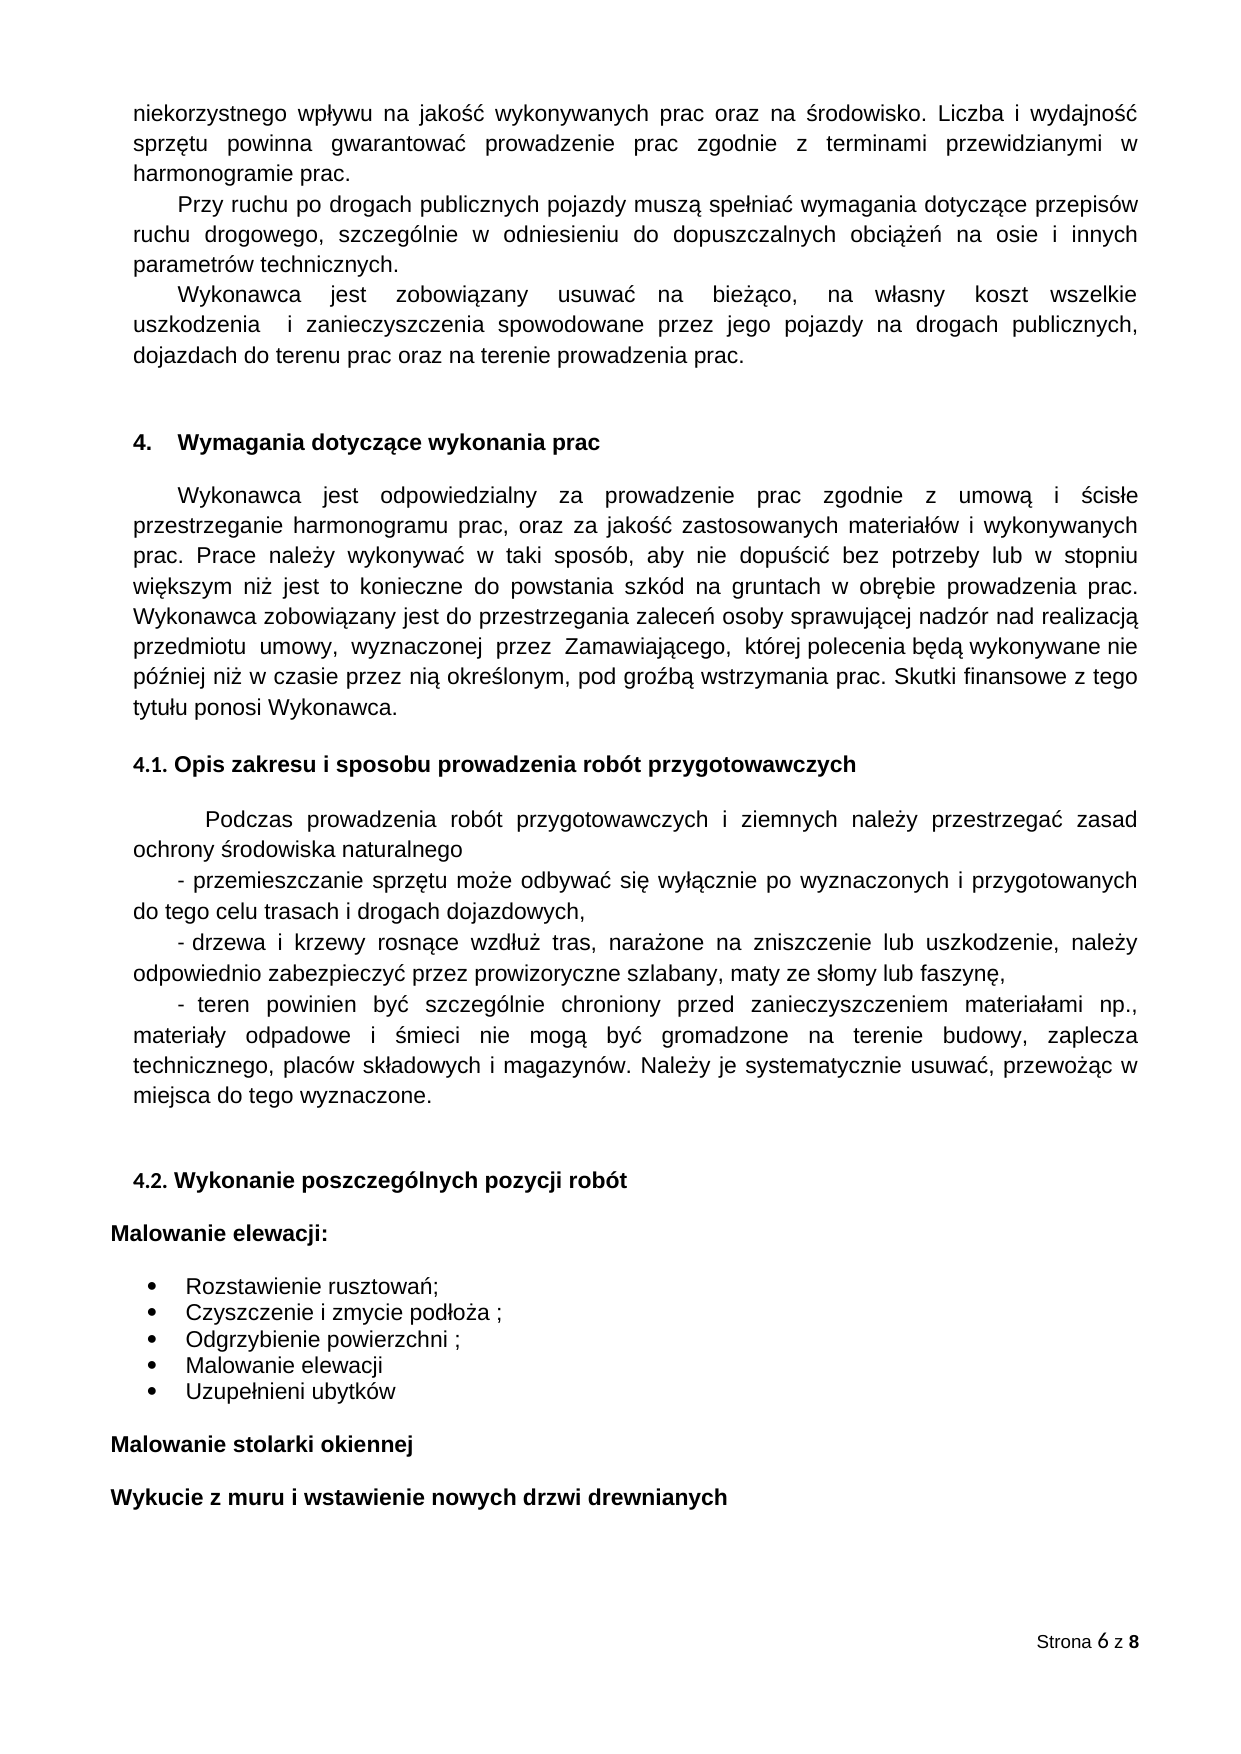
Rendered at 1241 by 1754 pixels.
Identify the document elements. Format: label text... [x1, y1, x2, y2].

subtitle Wymagania dotyczące wykonania prac [133, 429, 1151, 455]
list drzewa i krzewy rosnące wzdłuż tras, narażone na zniszczenie lub uszkodzenie, należy odpowiednio zabezpieczyć przez prowizoryczne szlabany, maty ze słomy lub faszynę, [133, 928, 1138, 986]
text Podczas prowadzenia robót przygotowawczych i ziemnych należy przestrzegać zasad ochrony środowiska naturalnego [133, 806, 1138, 862]
subtitle Opis zakresu i sposobu prowadzenia robót przygotowawczych [133, 751, 1151, 778]
list Rozstawienie rusztowań; [148, 1273, 1151, 1299]
text Wykucie z muru i wstawienie nowych drzwi drewnianych [110, 1484, 1151, 1510]
list Malowanie elewacji [148, 1352, 1151, 1378]
subtitle Wykonanie poszczególnych pozycji robót [133, 1166, 1151, 1194]
text Przy ruchu po drogach publicznych pojazdy muszą spełniać wymagania dotyczące przepisów ruchu drogowego, szczególnie w odniesieniu do dopuszczalnych obciążeń na osie i innych parametrów technicznych. [133, 191, 1139, 277]
list teren powinien być szczególnie chroniony przed zanieczyszczeniem materiałami np., materiały odpadowe i śmieci nie mogą być gromadzone na terenie budowy, zaplecza technicznego, placów składowych i magazynów. Należy je systematycznie usuwać, przewożąc w miejsca do tego wyznaczone. [133, 990, 1139, 1108]
text Wykonawca jest zobowiązany usuwać na bieżąco, na własny koszt wszelkie uszkodzenia i zanieczyszczenia spowodowane przez jego pojazdy na drogach publicznych, dojazdach do terenu prac oraz na terenie prowadzenia prac. [133, 281, 1139, 368]
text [133, 100, 1138, 187]
list Uzupełnieni ubytków [148, 1378, 1151, 1404]
text Wykonawca jest odpowiedzialny za prowadzenie prac zgodnie z umową i ścisłe przestrzeganie harmonogramu prac, oraz za jakość zastosowanych materiałów i wykonywanych prac. Prace należy wykonywać w taki sposób, aby nie dopuścić bez potrzeby lub w stopniu większym niż jest to konieczne do powstania szkód na gruntach w obrębie prowadzenia prac. Wykonawca zobowiązany jest do przestrzegania zaleceń osoby sprawującej nadzór nad realizacją przedmiotu umowy, wyznaczonej przez Zamawiającego, której polecenia będą wykonywane nie później niż w czasie przez nią określonym, pod groźbą wstrzymania prac. Skutki finansowe z tego tytułu ponosi Wykonawca. [133, 482, 1139, 720]
text Malowanie elewacji: [110, 1220, 1151, 1246]
text Malowanie stolarki okiennej [110, 1431, 1151, 1457]
list Czyszczenie i zmycie podłoża ; [148, 1299, 1151, 1326]
list Odgrzybienie powierzchni ; [148, 1326, 1151, 1352]
list przemieszczanie sprzętu może odbywać się wyłącznie po wyznaczonych i przygotowanych do tego celu trasach i drogach dojazdowych, [133, 866, 1138, 924]
